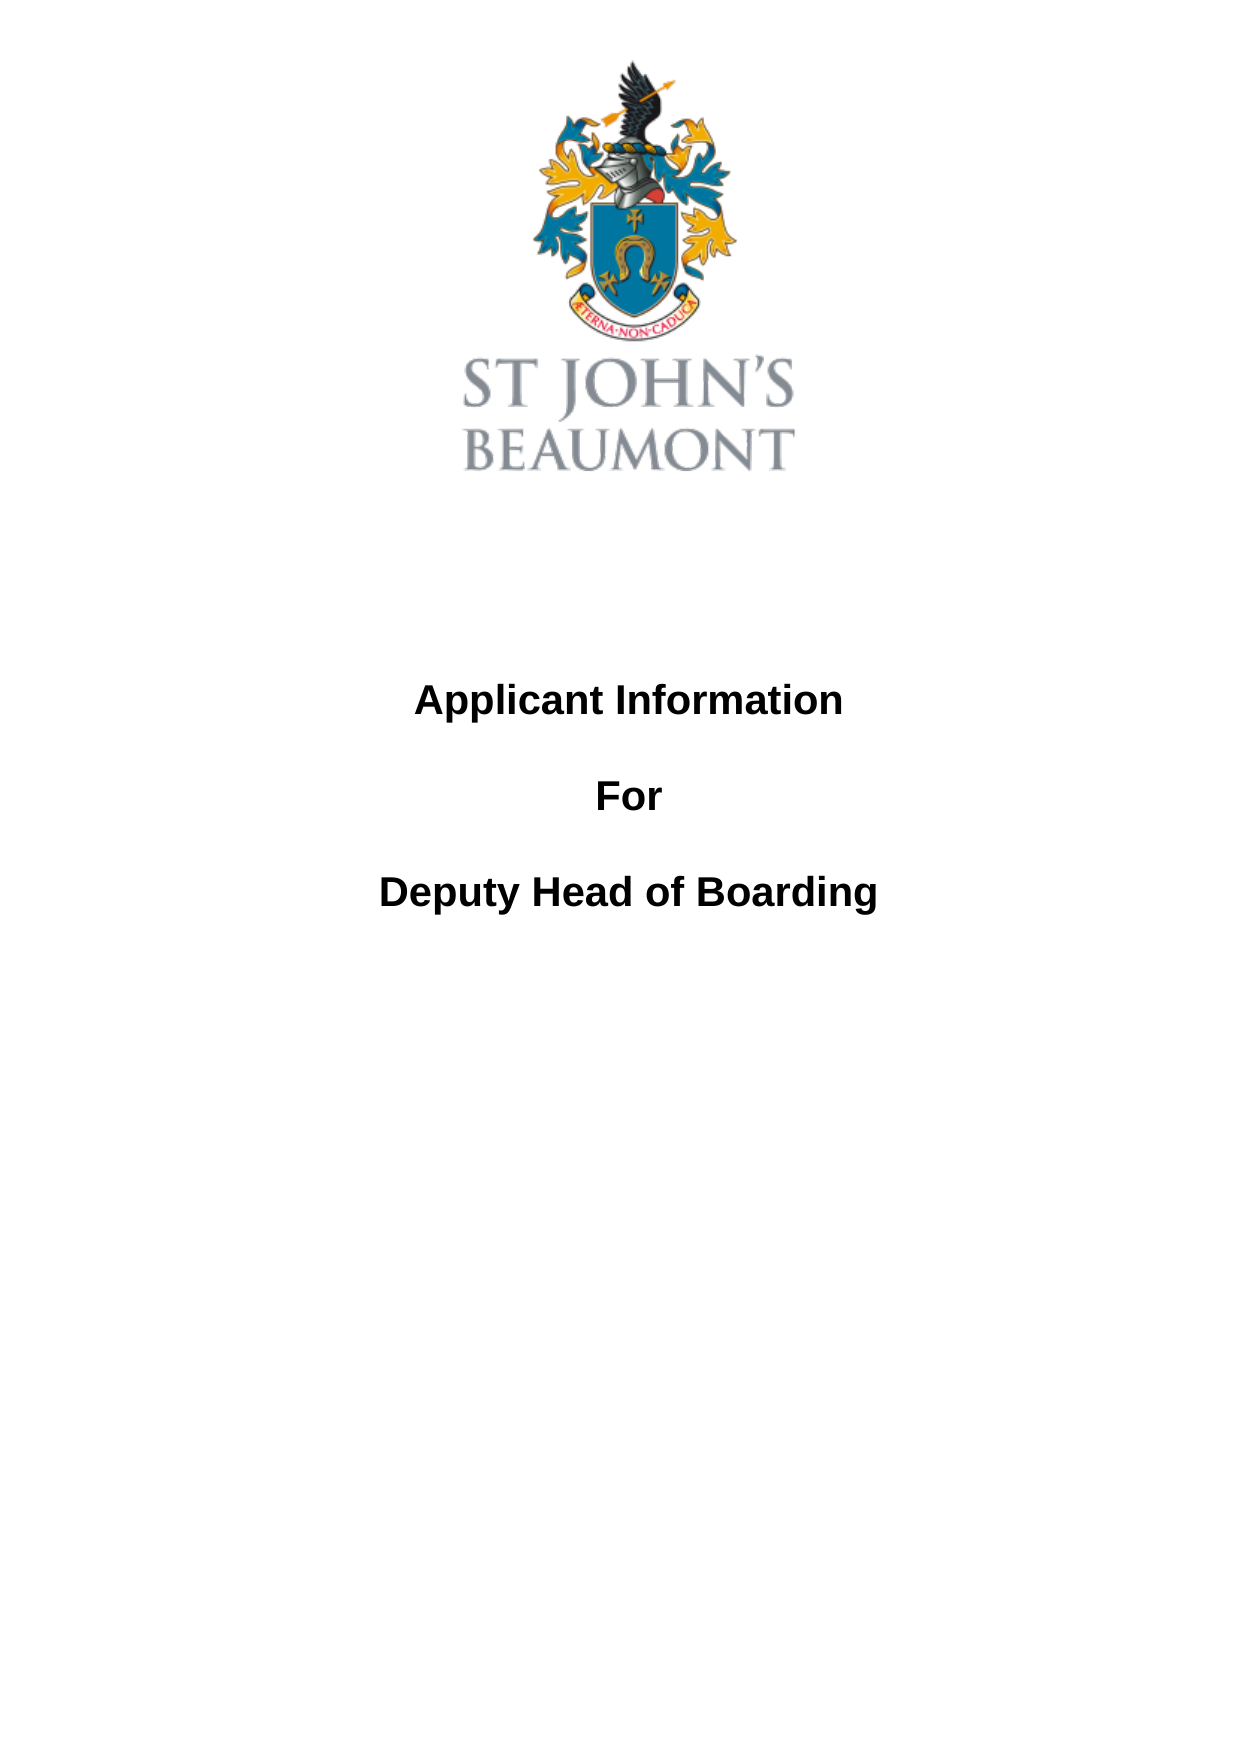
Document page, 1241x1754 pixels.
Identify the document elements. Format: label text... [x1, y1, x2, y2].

picture [456, 55, 801, 480]
text For [150, 772, 1107, 819]
text Deputy Head of Boarding [150, 867, 1107, 915]
text Applicant Information [150, 676, 1107, 724]
